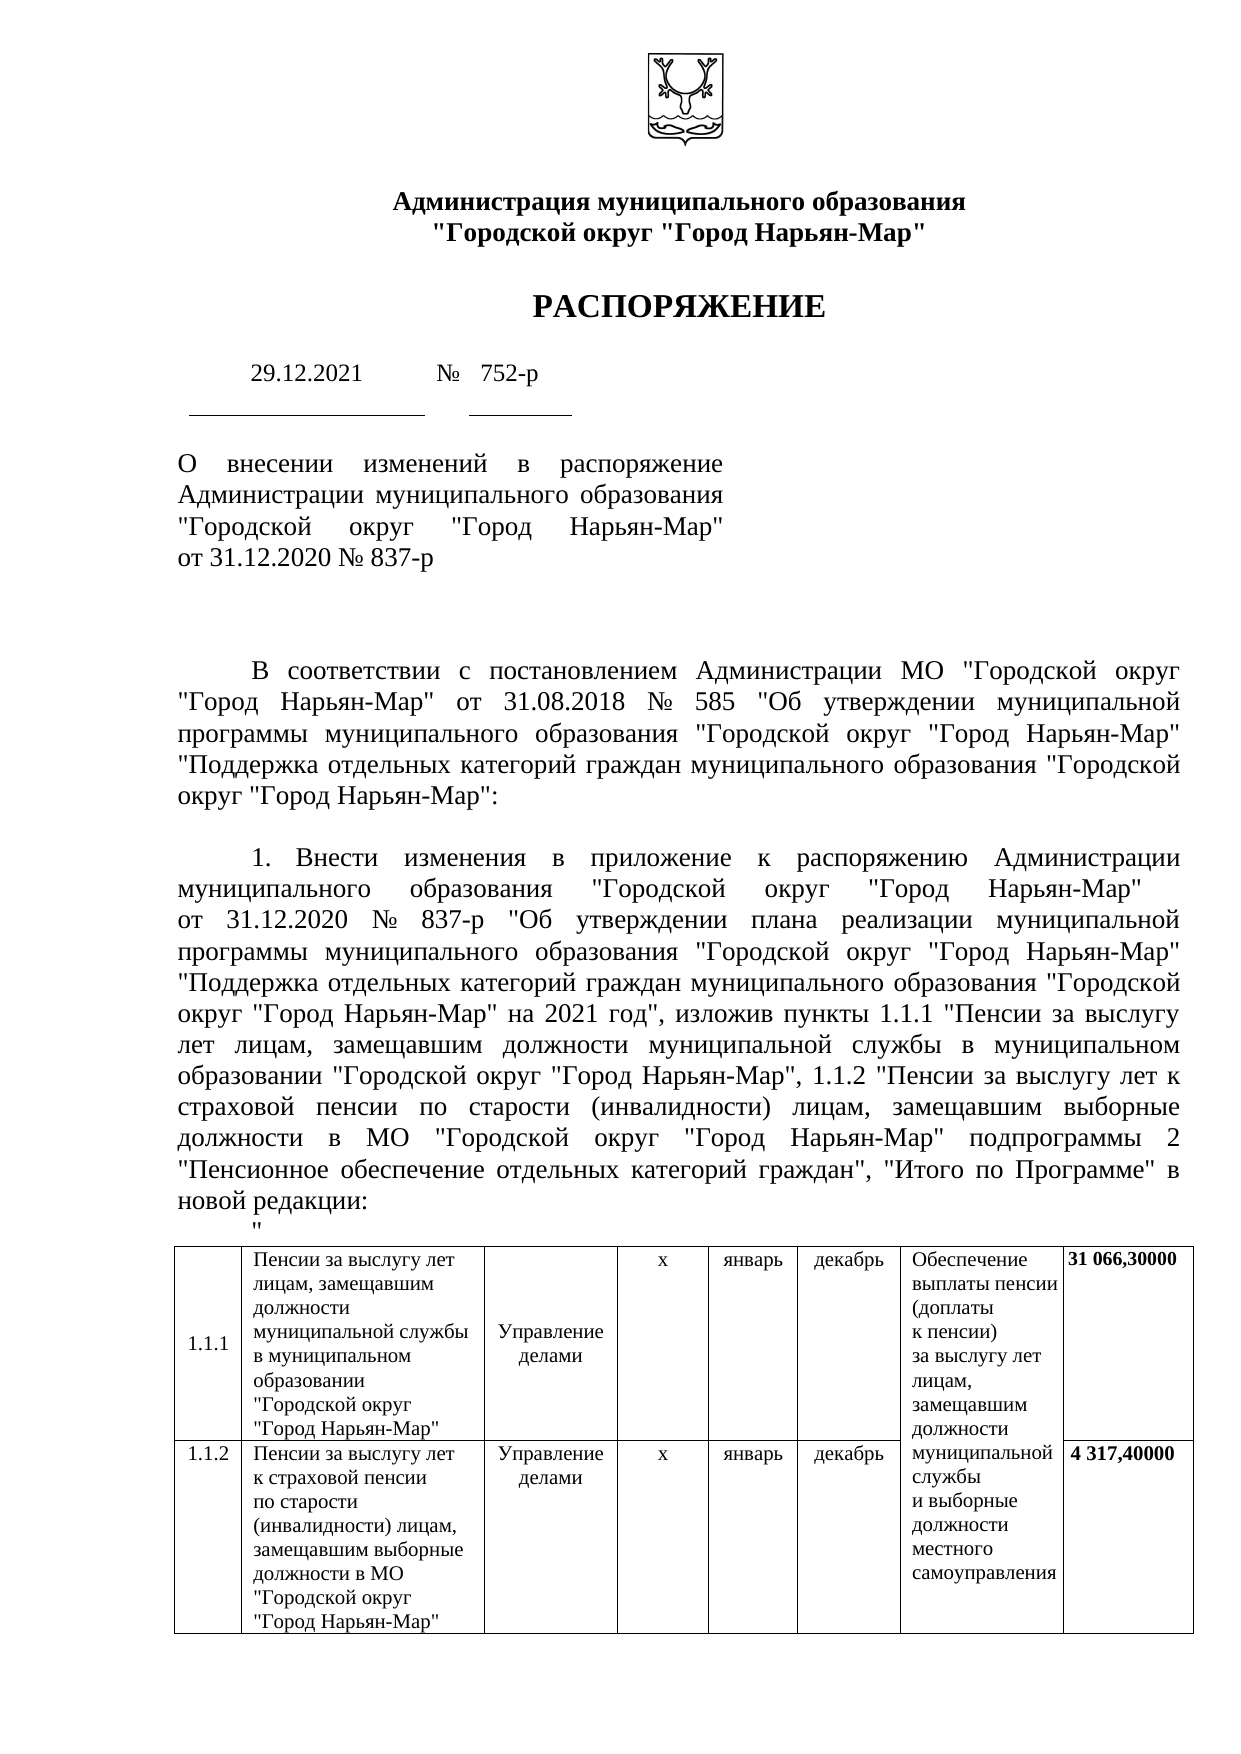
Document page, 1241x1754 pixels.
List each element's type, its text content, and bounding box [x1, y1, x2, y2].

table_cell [242, 1441, 484, 1633]
text В соответствии с постановлением Администрации МО "Городской округ "Город Нарьян-Мар" от 31.08.2018 № 585 "Об утверждении муниципальной программы муниципального образования "Городской округ "Город Нарьян-Мар" "Поддержка отдельных категорий граждан муниципального образования "Городской округ "Город Нарьян-Мар": [177, 654, 1181, 810]
text 1. Внести изменения в приложение к распоряжению Администрации муниципального образования "Городской округ "Город Нарьян-Мар" от 31.12.2020 № 837-р "Об утверждении плана реализации муниципальной программы муниципального образования "Городской округ "Город Нарьян-Мар" "Поддержка отдельных категорий граждан муниципального образования "Городской округ "Город Нарьян-Мар" на 2021 год", изложив пункты 1.1.1 "Пенсии за выслугу лет лицам, замещавшим должности муниципальной службы в муниципальном образовании "Городской округ "Город Нарьян-Мар", 1.1.2 "Пенсии за выслугу лет к страховой пенсии по старости (инвалидности) лицам, замещавшим выборные должности в МО "Городской округ "Город Нарьян-Мар" подпрограммы 2 "Пенсионное обеспечение отдельных категорий граждан", "Итого по Программе" в новой редакции: [177, 841, 1181, 1215]
text " [177, 1215, 1181, 1246]
table_header Управление делами [485, 1247, 617, 1440]
table_header х [618, 1247, 708, 1440]
table_header № [425, 358, 469, 415]
table_header Пенсии за выслугу лет лицам, замещавшим должности муниципальной службы в муниципальном образовании "Городской округ "Город Нарьян-Мар" [242, 1247, 484, 1440]
table_cell январь [709, 1441, 797, 1633]
table_header 29.12.2021 [189, 358, 425, 415]
table_header 752-р [469, 358, 572, 415]
table_header Обеспечение выплаты пенсии (доплаты к пенсии) за выслугу лет лицам, замещавшим должности муниципальной службы и выборные должности местного самоуправления [901, 1247, 1063, 1633]
table_header 31 066,30000 [1064, 1247, 1193, 1440]
table_header 1.1.1 [175, 1247, 241, 1440]
table_cell 1.1.2 [175, 1441, 241, 1633]
table_cell Управление делами [485, 1441, 617, 1633]
table_cell 4 317,40000 [1064, 1441, 1193, 1633]
table_cell х [618, 1441, 708, 1633]
picture [647, 53, 724, 147]
table_header декабрь [798, 1247, 900, 1440]
table_header январь [709, 1247, 797, 1440]
table_cell декабрь [798, 1441, 900, 1633]
text Администрация муниципального образования "Городской округ "Город Нарьян-Мар" [177, 185, 1181, 247]
table_header О внесении изменений в распоряжение Администрации муниципального образования "Городской округ "Город Нарьян-Мар" от 31.12.2020 № 837-р [177, 448, 1170, 592]
text РАСПОРЯЖЕНИЕ [177, 286, 1181, 324]
